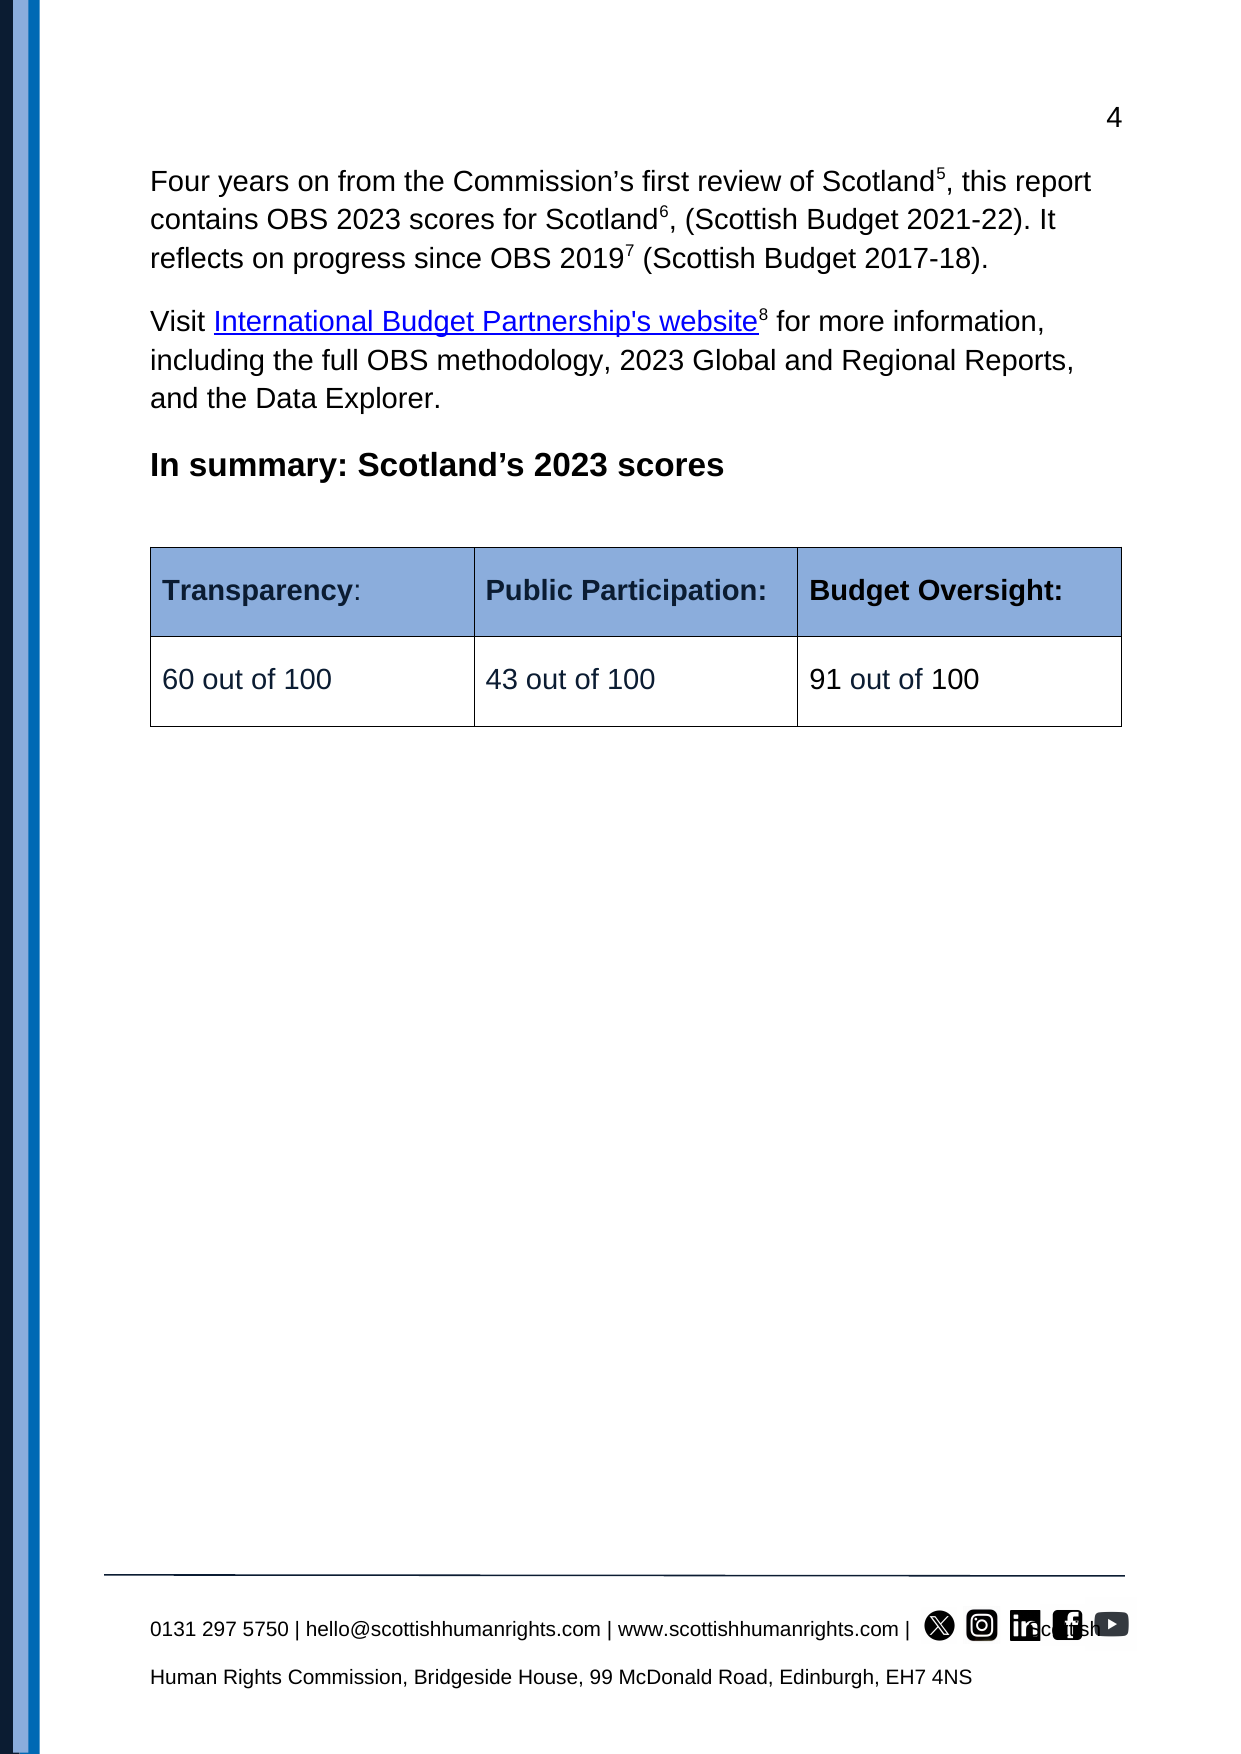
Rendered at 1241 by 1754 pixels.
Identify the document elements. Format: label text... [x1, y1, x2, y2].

picture [962, 1606, 1001, 1644]
table_header Public Participation: [475, 548, 797, 636]
table_cell 60 out of 100 [151, 637, 474, 726]
picture [1010, 1597, 1138, 1651]
picture [921, 1607, 958, 1644]
text Visit International Budget Partnership's website for more information, including the full OBS methodology, 2023 Global and Regional Reports, and the Data Explorer. [150, 304, 1122, 415]
table_cell 43 out of 100 [475, 637, 797, 726]
table_header Transparency: [151, 548, 474, 636]
table_header Budget Oversight: [798, 548, 1121, 636]
table_cell 91 out of 100 [798, 637, 1121, 726]
subtitle In summary: Scotland’s 2023 scores [150, 445, 1122, 483]
